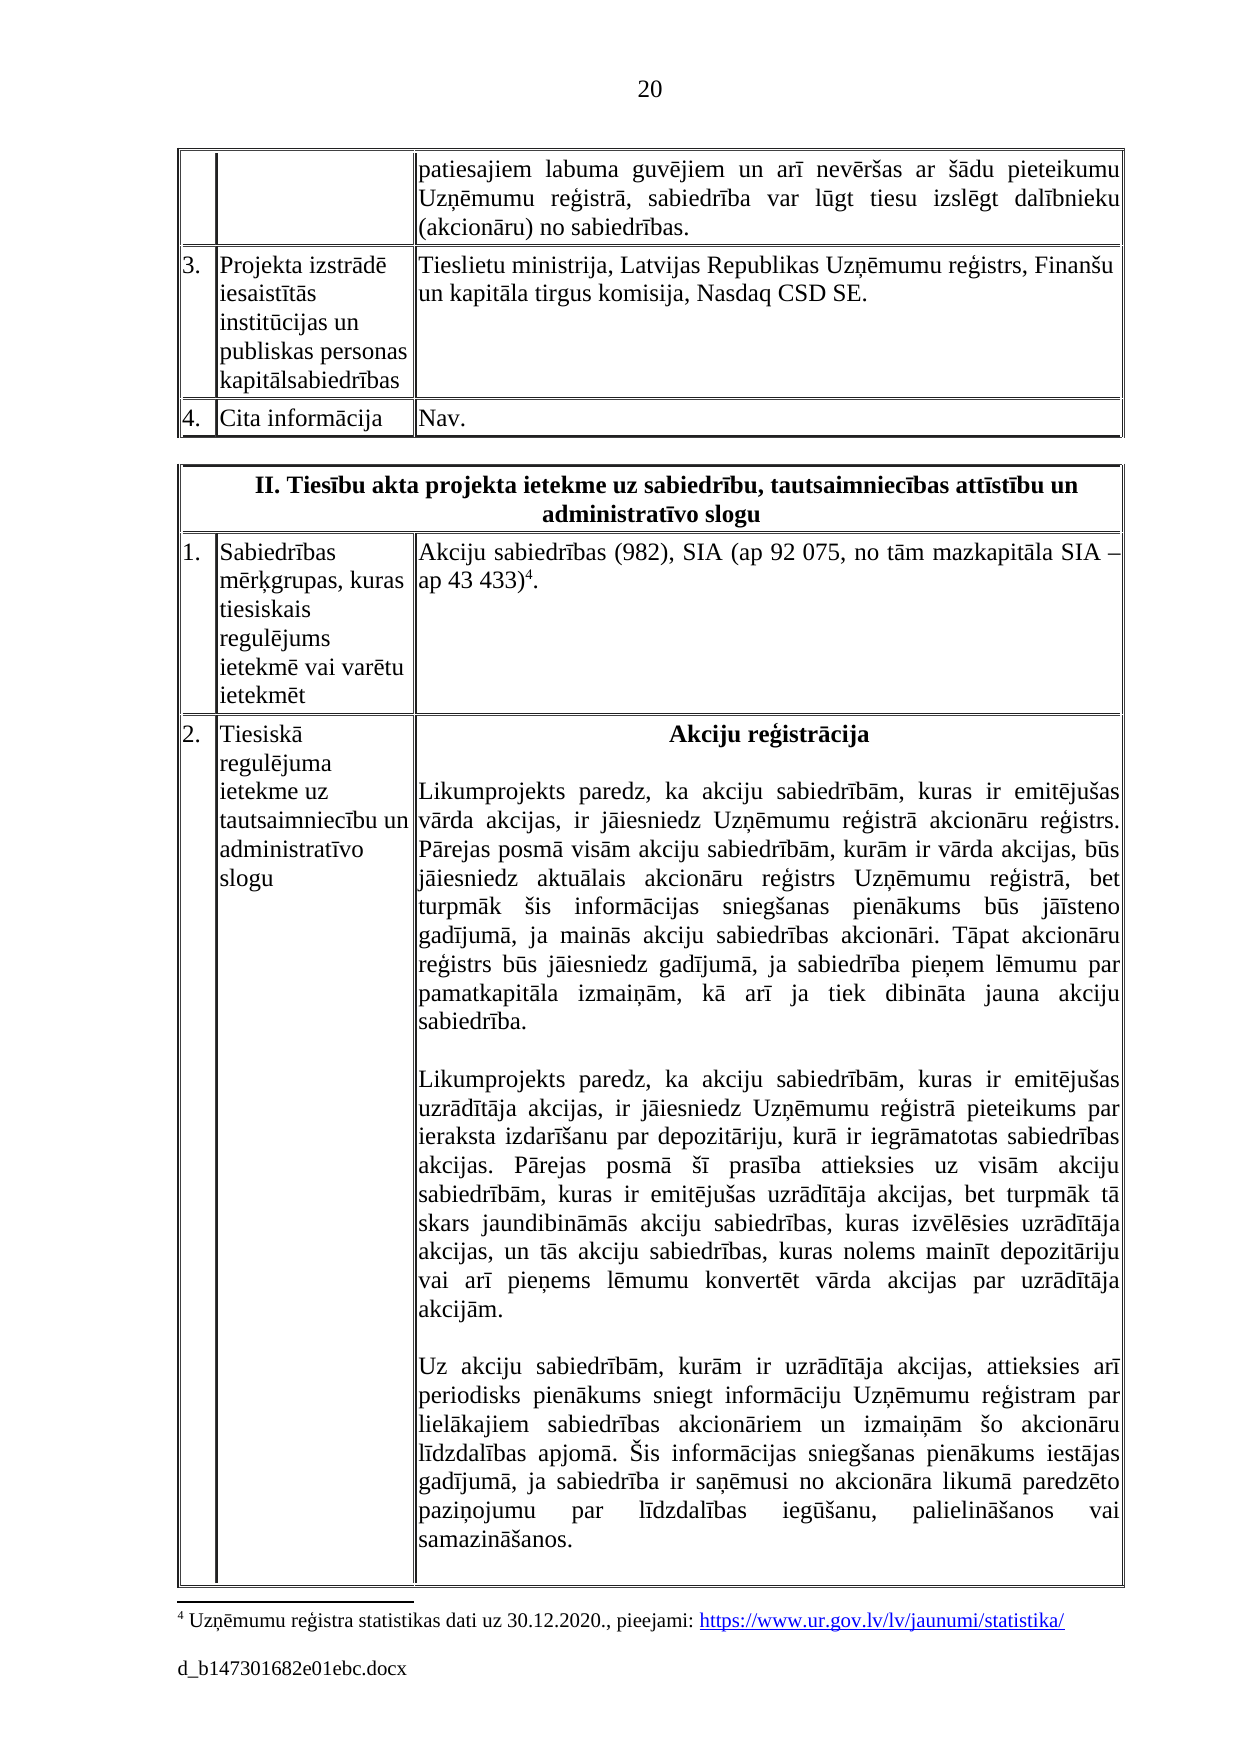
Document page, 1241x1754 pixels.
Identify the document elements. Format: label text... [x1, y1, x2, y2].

table_cell Cita informācija [218, 400, 413, 435]
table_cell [415, 713, 1122, 1584]
table_cell 4. [179, 397, 216, 435]
table_cell Akciju sabiedrības (982), SIA (ap 92 075, no tām mazkapitāla SIA – ap 43 433). [415, 531, 1123, 712]
table_cell Sabiedrības mērķgrupas, kuras tiesiskais regulējums ietekmē vai varētu ietekmēt [218, 534, 413, 712]
table_cell II. Tiesību akta projekta ietekme uz sabiedrību, tautsaimniecības attīstību un administratīvo slogu [181, 464, 1123, 531]
table_cell 1. [179, 531, 216, 712]
table_cell Tieslietu ministrija, Latvijas Republikas Uzņēmumu reģistrs, Finanšu un kapitāla tirgus komisija, Nasdaq CSD SE. [417, 244, 1122, 397]
table_cell Projekta izstrādē iesaistītās institūcijas un publiskas personas kapitālsabiedrības [218, 247, 413, 397]
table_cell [216, 149, 415, 243]
table_cell 3. [181, 244, 215, 397]
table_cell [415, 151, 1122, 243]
table_cell 2. [181, 151, 216, 243]
table_cell 2. [181, 713, 216, 1584]
table_cell [179, 435, 1123, 463]
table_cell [216, 713, 415, 1584]
table_cell Nav. [415, 397, 1123, 435]
